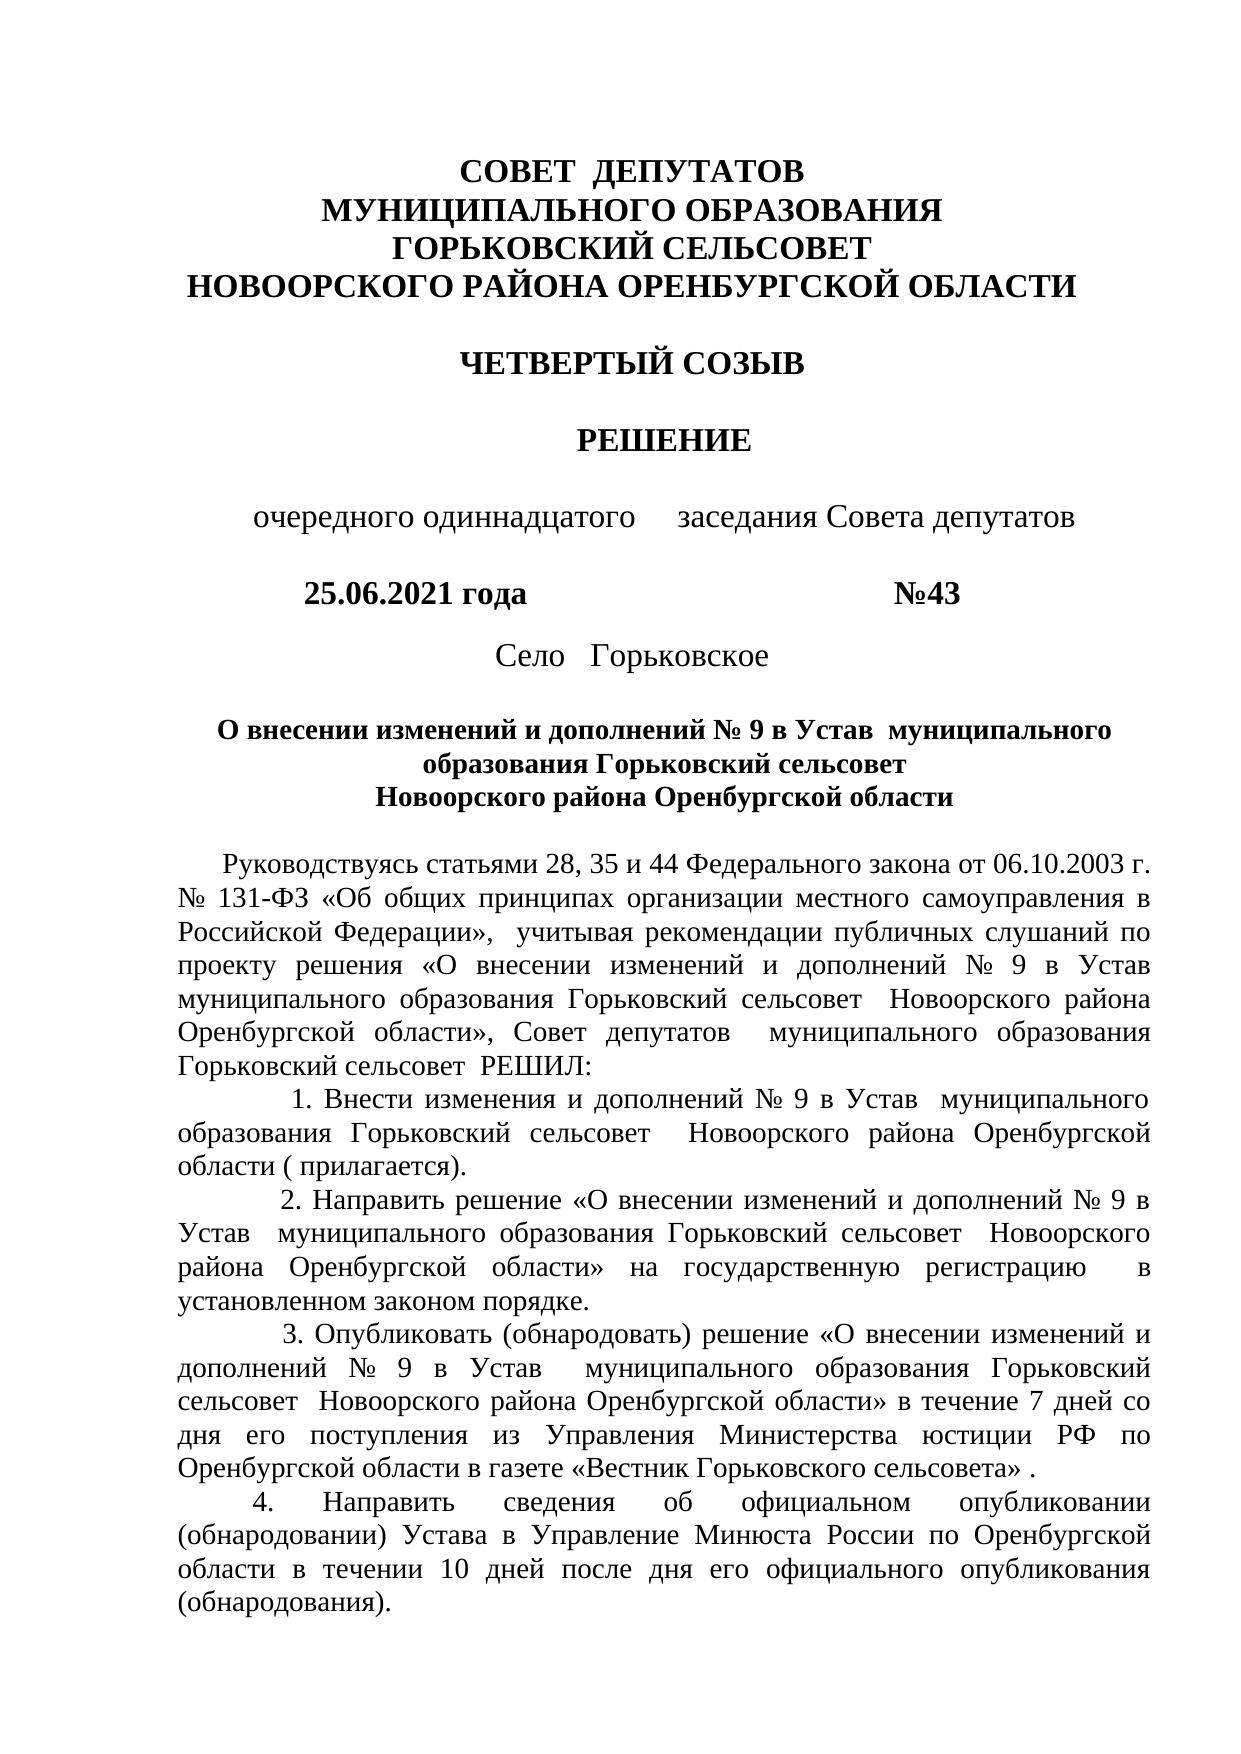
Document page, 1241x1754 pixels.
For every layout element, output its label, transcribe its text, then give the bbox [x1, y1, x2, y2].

text Село Горьковское [177, 636, 1087, 674]
text НОВООРСКОГО РАЙОНА ОРЕНБУРГСКОЙ ОБЛАСТИ [177, 267, 1087, 305]
text МУНИЦИПАЛЬНОГО ОБРАЗОВАНИЯ [177, 190, 1087, 228]
text ГОРЬКОВСКИЙ СЕЛЬСОВЕТ [177, 228, 1087, 267]
text О внесении изменений и дополнений № 9 в Устав муниципального [177, 712, 1152, 746]
text 4. Направить сведения об официальном опубликовании (обнародовании) Устава в Управление Минюста России по Оренбургской области в течении 10 дней после дня его официального опубликования (обнародования). [177, 1484, 1152, 1618]
text образования Горьковский сельсовет [177, 746, 1152, 779]
text 3. Опубликовать (обнародовать) решение «О внесении изменений и дополнений № 9 в Устав муниципального образования Горьковский сельсовет Новоорского района Оренбургской области» в течение 7 дней со дня его поступления из Управления Министерства юстиции РФ по Оренбургской области в газете «Вестник Горьковского сельсовета» . [177, 1316, 1152, 1484]
text 2. Направить решение «О внесении изменений и дополнений № 9 в Устав муниципального образования Горьковский сельсовет Новоорского района Оренбургской области» на государственную регистрацию в установленном законом порядке. [177, 1182, 1152, 1316]
text ЧЕТВЕРТЫЙ СОЗЫВ [177, 343, 1087, 382]
text очередного одиннадцатого заседания Совета депутатов [177, 497, 1152, 535]
text Новоорского района Оренбургской области [177, 779, 1152, 813]
text 1. Внести изменения и дополнений № 9 в Устав муниципального образования Горьковский сельсовет Новоорского района Оренбургской области ( прилагается). [177, 1081, 1152, 1182]
text 25.06.2021 года №43 [177, 573, 1087, 612]
text СОВЕТ ДЕПУТАТОВ [177, 152, 1087, 190]
text РЕШЕНИЕ [177, 420, 1152, 458]
text Руководствуясь статьями 28, 35 и 44 Федерального закона от 06.10.2003 г. № 131-ФЗ «Об общих принципах организации местного самоуправления в Российской Федерации», учитывая рекомендации публичных слушаний по проекту решения «О внесении изменений и дополнений № 9 в Устав муниципального образования Горьковский сельсовет Новоорского района Оренбургской области», Совет депутатов муниципального образования Горьковский сельсовет РЕШИЛ: [177, 847, 1152, 1081]
